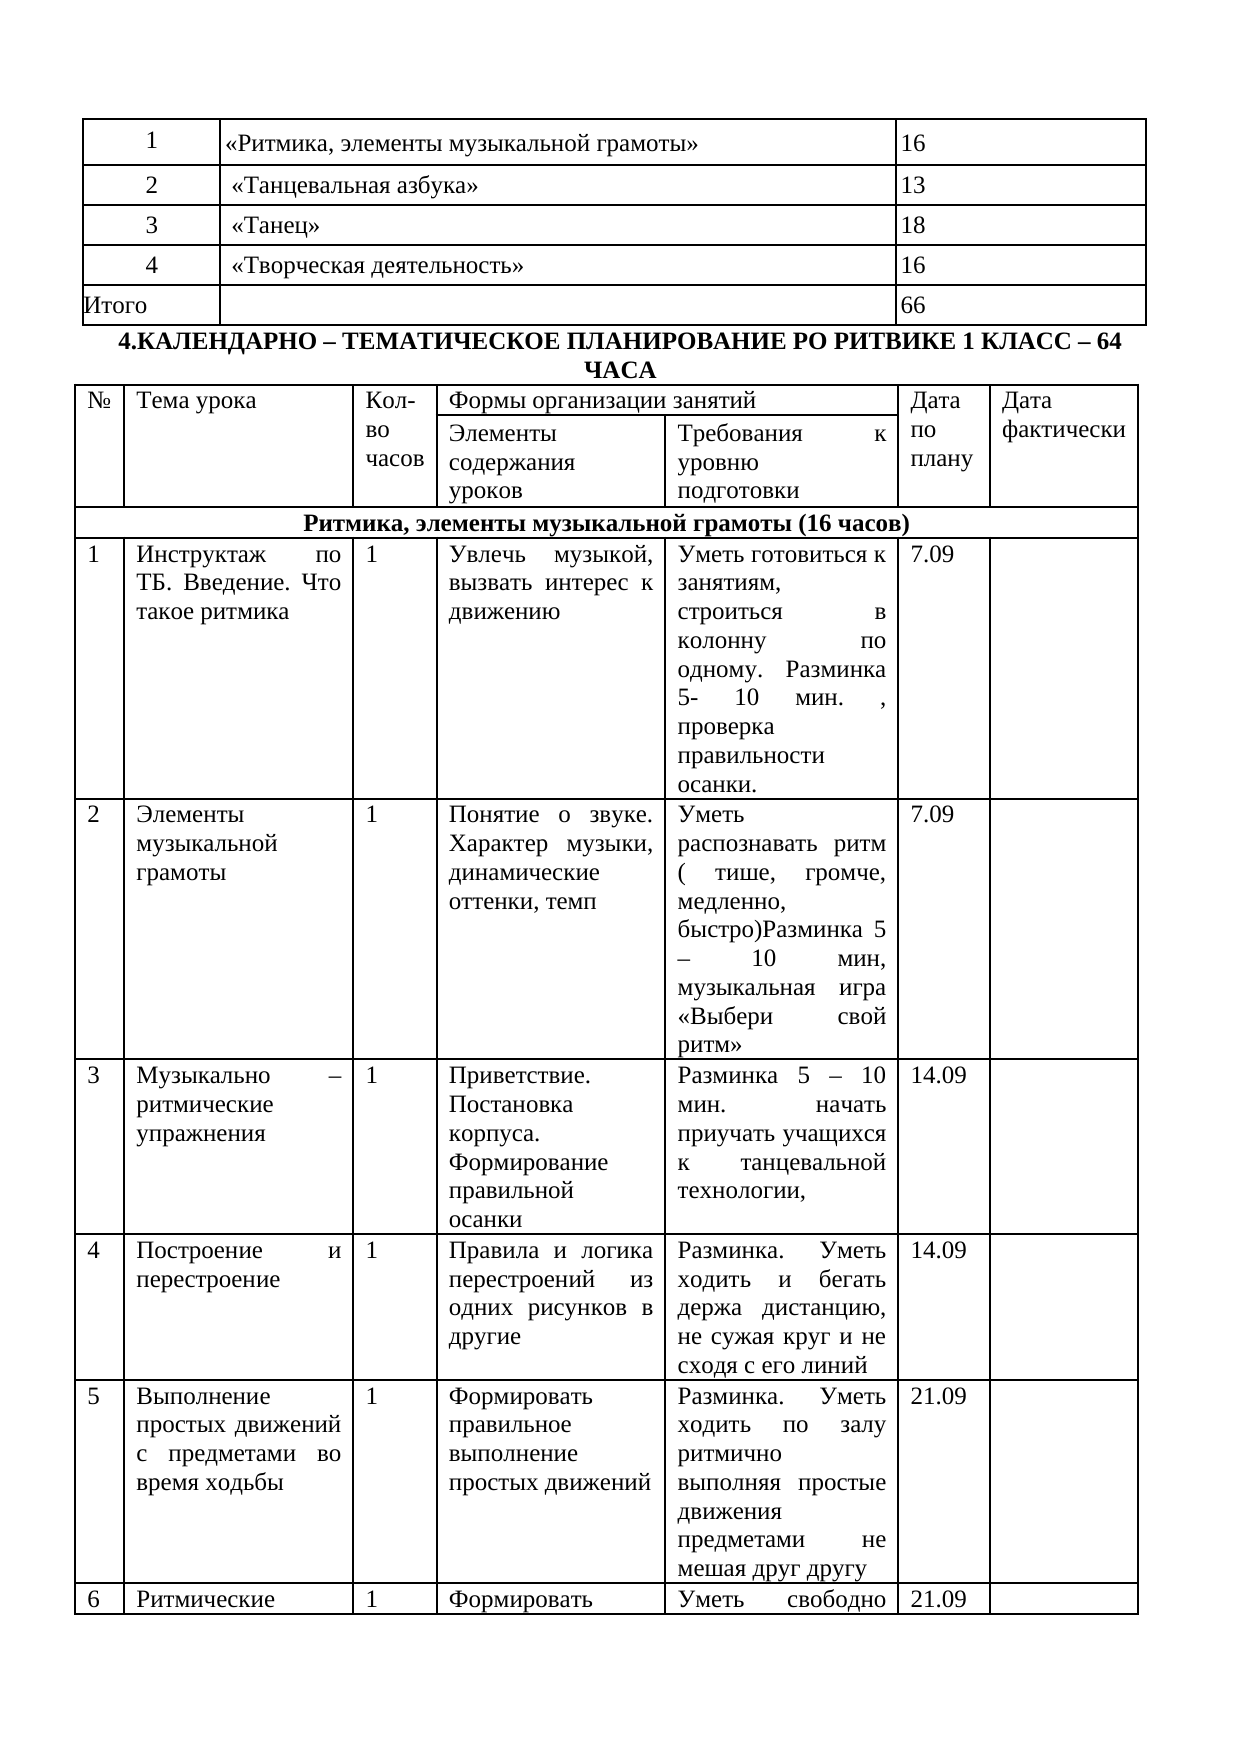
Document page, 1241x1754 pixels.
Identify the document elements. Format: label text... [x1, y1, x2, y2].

table_header Тема урока [125, 386, 352, 506]
table_cell Правила и логика перестроений из одних рисунков в другие [438, 1235, 664, 1379]
table_cell «Танцевальная азбука» [221, 166, 895, 204]
table_cell 4 [76, 1235, 123, 1379]
table_cell [221, 286, 895, 324]
table_cell 2 [76, 800, 123, 1058]
table_cell «Творческая деятельность» [221, 246, 895, 284]
table_cell 1 [76, 539, 123, 797]
table_header № [76, 386, 123, 506]
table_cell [438, 1584, 664, 1613]
text 4.КАЛЕНДАРНО – ТЕМАТИЧЕСКОЕ ПЛАНИРОВАНИЕ РО РИТВИКЕ 1 КЛАСС – 64 ЧАСА [89, 326, 1152, 383]
table_cell Увлечь музыкой, вызвать интерес к движению [438, 539, 664, 797]
table_cell Ритмика, элементы музыкальной грамоты (16 часов) [76, 508, 1137, 537]
table_cell Выполнение простых движений с предметами во время ходьбы [125, 1381, 352, 1582]
table_cell Построение и перестроение [125, 1235, 352, 1379]
table_cell Музыкально – ритмические упражнения [125, 1060, 352, 1233]
table_header Кол-во часов [354, 386, 436, 506]
table_cell [991, 1381, 1137, 1582]
table_cell Элементы содержания уроков [438, 416, 664, 506]
table_cell [991, 1060, 1137, 1233]
table_cell Уметь распознавать ритм ( тише, громче, медленно, быстро)Разминка 5 – 10 мин, музыкальная игра «Выбери свой ритм» [666, 800, 897, 1058]
table_cell 18 [897, 206, 1145, 244]
table_cell Разминка. Уметь ходить и бегать держа дистанцию, не сужая круг и не сходя с его линий [666, 1235, 897, 1379]
table_cell 1 [354, 1060, 436, 1233]
table_cell «Танец» [221, 206, 895, 244]
table_cell 1 [354, 800, 436, 1058]
table_cell 16 [897, 120, 1145, 164]
table_cell 1 [354, 1235, 436, 1379]
table_cell 21.09 [899, 1381, 989, 1582]
table_cell 1 [354, 1381, 436, 1582]
table_cell 2 [84, 166, 219, 204]
table_cell 5 [76, 1381, 123, 1582]
table_header Формы организации занятий [438, 386, 897, 414]
table_cell 7.09 [899, 539, 989, 797]
table_cell 14.09 [899, 1235, 989, 1379]
table_cell Инструктаж по ТБ. Введение. Что такое ритмика [125, 539, 352, 797]
table_cell Формировать правильное выполнение простых движений [438, 1381, 664, 1582]
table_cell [666, 1584, 897, 1613]
table_cell 13 [897, 166, 1145, 204]
table_cell 7.09 [899, 800, 989, 1058]
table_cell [125, 1584, 352, 1613]
table_cell 66 [897, 286, 1145, 324]
table_cell «Ритмика, элементы музыкальной грамоты» [221, 120, 895, 164]
table_cell [991, 1235, 1137, 1379]
table_header Дата фактически [991, 386, 1137, 506]
table_cell 4 [84, 246, 219, 284]
table_header Дата по плану [899, 386, 989, 506]
table_cell Уметь готовиться к занятиям, строиться в колонну по одному. Разминка 5- 10 мин. , проверка правильности осанки. [666, 539, 897, 797]
table_cell 3 [84, 206, 219, 244]
table_cell 21.09 [899, 1584, 989, 1613]
table_cell Понятие о звуке. Характер музыки, динамические оттенки, темп [438, 800, 664, 1058]
table_cell Итого [84, 286, 219, 324]
table_cell 3 [76, 1060, 123, 1233]
table_cell [991, 539, 1137, 797]
table_cell 1 [84, 120, 219, 164]
table_cell 14.09 [899, 1060, 989, 1233]
table_cell 6 [76, 1584, 123, 1613]
table_cell Требования к уровню подготовки [666, 416, 897, 506]
table_cell 16 [897, 246, 1145, 284]
table_cell Разминка 5 – 10 мин. начать приучать учащихся к танцевальной технологии, [666, 1060, 897, 1233]
table_cell [991, 800, 1137, 1058]
table_cell 1 [354, 1584, 436, 1613]
table_cell [991, 1584, 1137, 1613]
table_cell Приветствие. Постановка корпуса. Формирование правильной осанки [438, 1060, 664, 1233]
table_cell Элементы музыкальной грамоты [125, 800, 352, 1058]
table_cell Разминка. Уметь ходить по залу ритмично выполняя простые движения предметами не мешая друг другу [666, 1381, 897, 1582]
table_cell 1 [354, 539, 436, 797]
